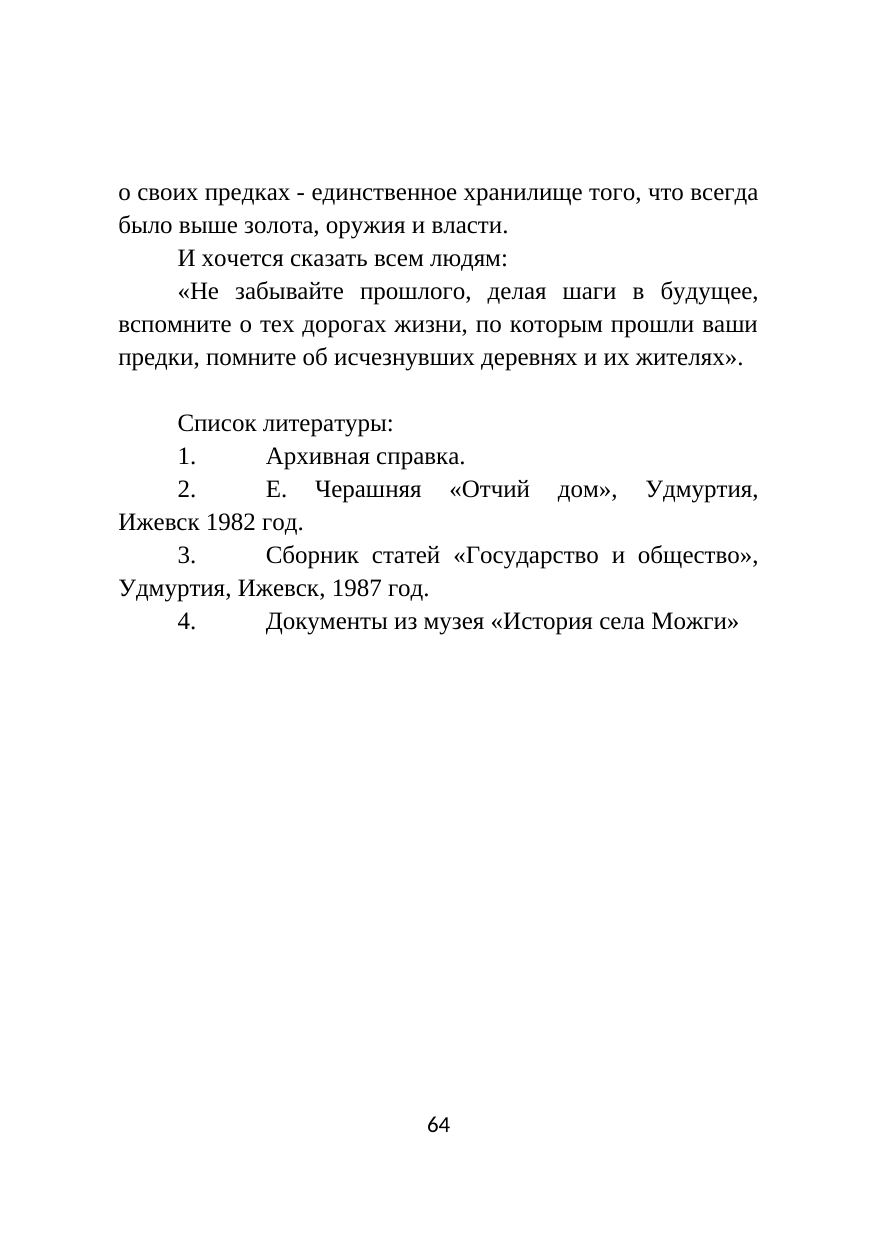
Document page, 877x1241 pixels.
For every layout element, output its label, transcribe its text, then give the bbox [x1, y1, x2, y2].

text Список литературы: [118, 408, 759, 437]
text «Не забывайте прошлого, делая шаги в будущее, вспомните о тех дорогах жизни, по которым прошли ваши предки, помните об исчезнувших деревнях и их жителях». [118, 276, 759, 371]
text 2. Е. Черашняя «Отчий дом», Удмуртия, Ижевск 1982 год. [118, 474, 759, 536]
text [118, 177, 759, 239]
text 4. Документы из музея «История села Можги» [118, 606, 759, 635]
text 1. Архивная справка. [118, 441, 759, 470]
text 3. Сборник статей «Государство и общество», Удмуртия, Ижевск, 1987 год. [118, 540, 759, 602]
text И хочется сказать всем людям: [118, 243, 759, 272]
